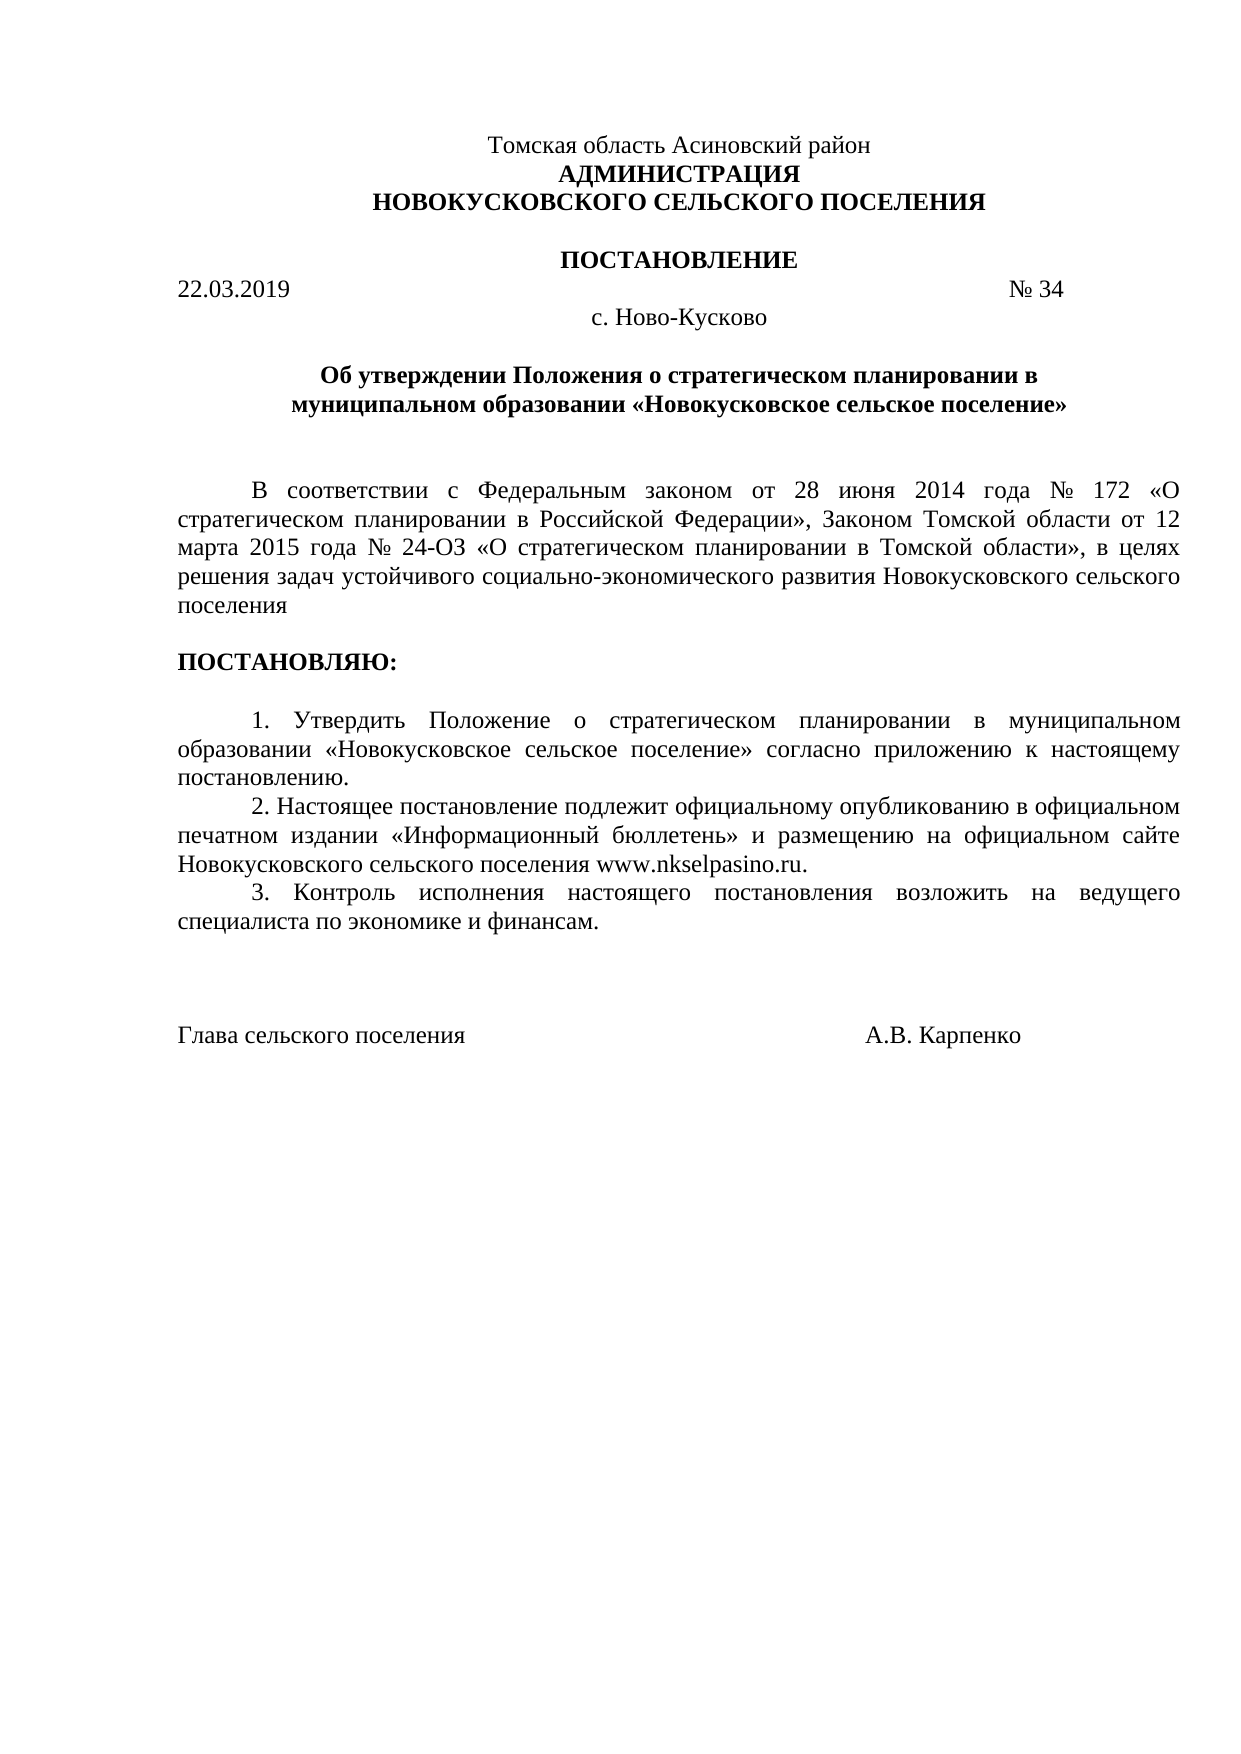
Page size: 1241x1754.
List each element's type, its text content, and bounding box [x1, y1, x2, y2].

text Глава сельского поселения А.В. Карпенко [177, 1020, 1181, 1049]
text В соответствии с Федеральным законом от 28 июня 2014 года № 172 «О стратегическом планировании в Российской Федерации», Законом Томской области от 12 марта 2015 года № 24-ОЗ «О стратегическом планировании в Томской области», в целях решения задач устойчивого социально-экономического развития Новокусковского сельского поселения [177, 475, 1181, 619]
text Томская область Асиновский район [177, 130, 1181, 159]
text с. Ново-Кусково [177, 302, 1181, 331]
text 22.03.2019 № 34 [177, 274, 1181, 302]
text НОВОКУСКОВСКОГО СЕЛЬСКОГО ПОСЕЛЕНИЯ [177, 187, 1181, 216]
text муниципальном образовании «Новокусковское сельское поселение» [177, 389, 1181, 417]
text ПОСТАНОВЛЕНИЕ [177, 245, 1181, 274]
text 3. Контроль исполнения настоящего постановления возложить на ведущего специалиста по экономике и финансам. [177, 877, 1181, 935]
text Об утверждении Положения о стратегическом планировании в [177, 360, 1181, 389]
text 1. Утвердить Положение о стратегическом планировании в муниципальном образовании «Новокусковское сельское поселение» согласно приложению к настоящему постановлению. [177, 705, 1181, 791]
text 2. Настоящее постановление подлежит официальному опубликованию в официальном печатном издании «Информационный бюллетень» и размещению на официальном сайте Новокусковского сельского поселения www.nkselpasino.ru. [177, 791, 1181, 877]
text АДМИНИСТРАЦИЯ [177, 159, 1181, 187]
text ПОСТАНОВЛЯЮ: [177, 647, 1181, 676]
